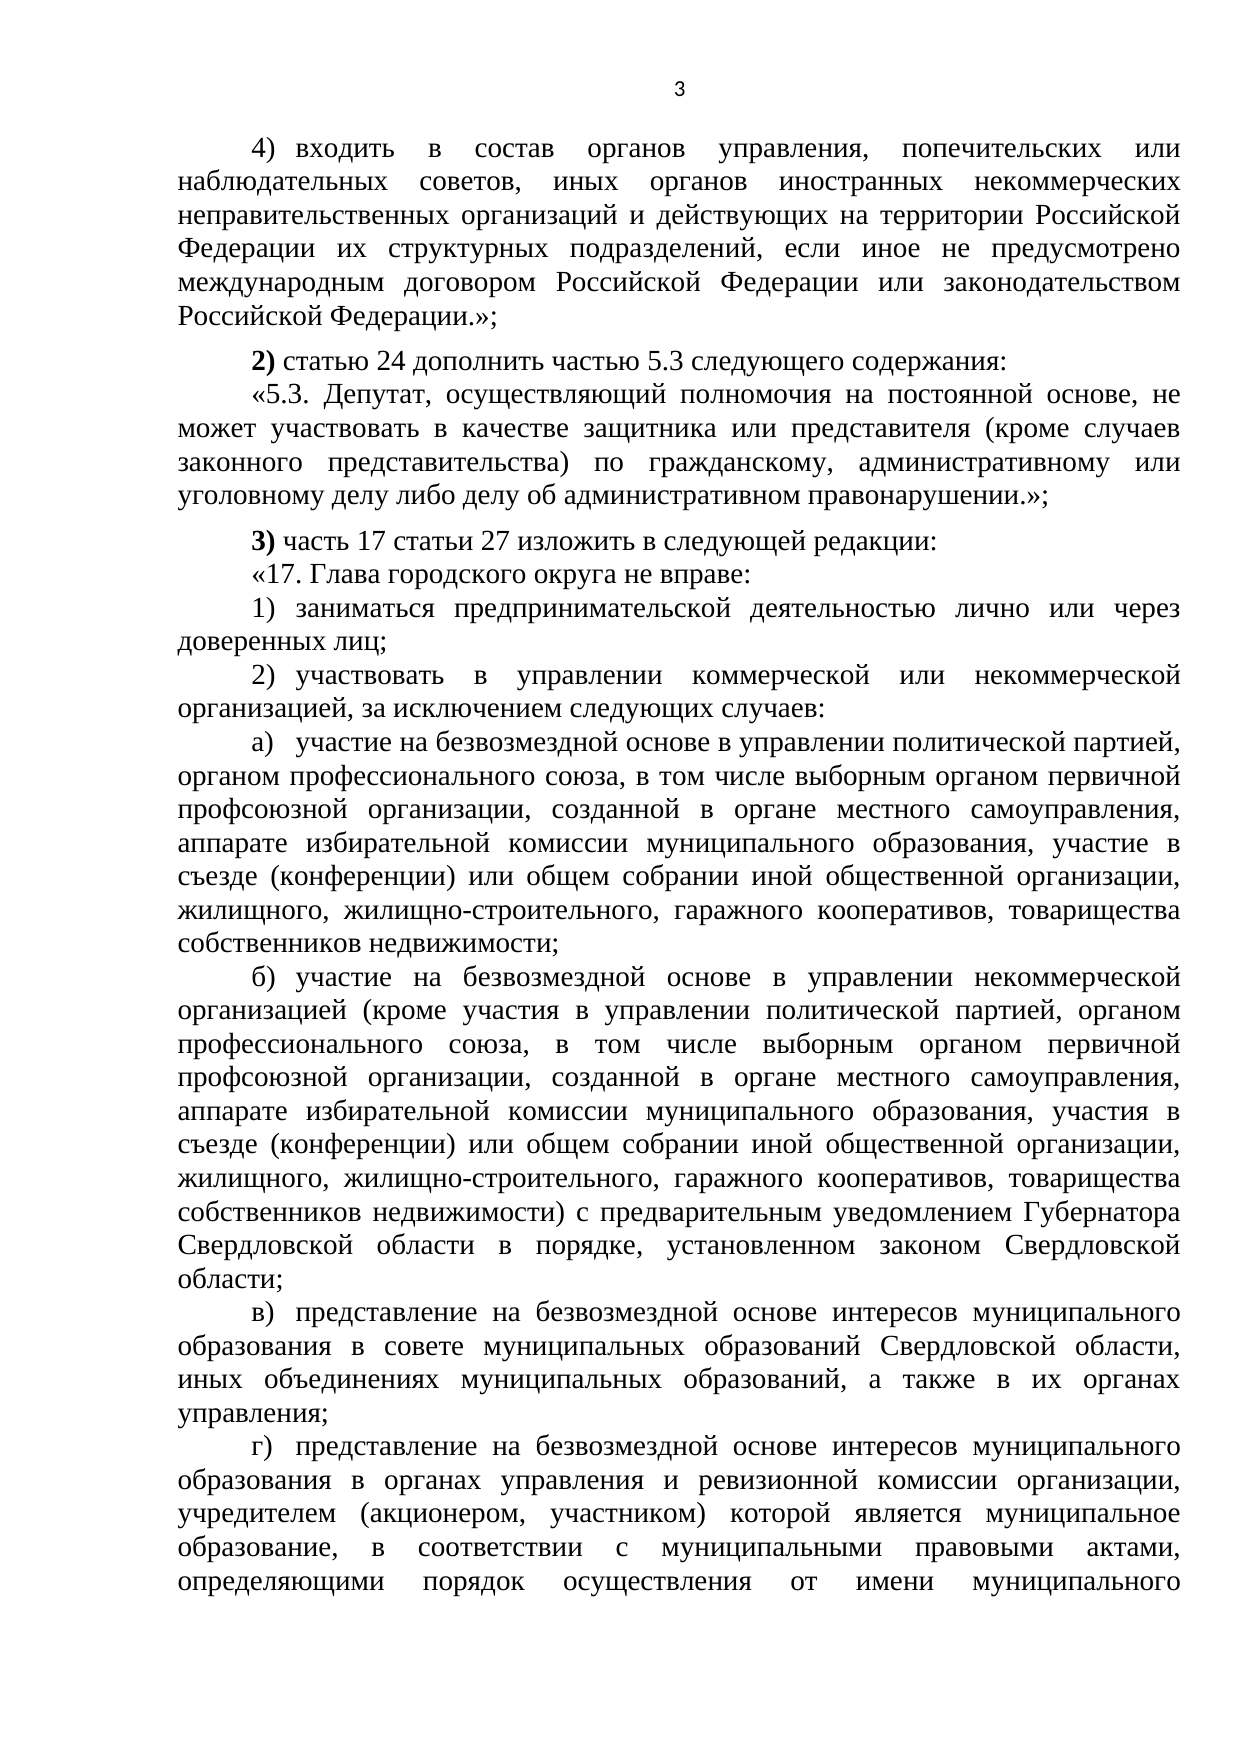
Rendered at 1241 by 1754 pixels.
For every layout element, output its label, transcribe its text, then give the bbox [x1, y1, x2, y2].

list участие на безвозмездной основе в управлении политической партией, органом профессионального союза, в том числе выборным органом первичной профсоюзной организации, созданной в органе местного самоуправления, аппарате избирательной комиссии муниципального образования, участие в съезде (конференции) или общем собрании иной общественной организации, жилищного, жилищно-строительного, гаражного кооперативов, товарищества собственников недвижимости; [177, 724, 1181, 959]
list участие на безвозмездной основе в управлении некоммерческой организацией (кроме участия в управлении политической партией, органом профессионального союза, в том числе выборным органом первичной профсоюзной организации, созданной в органе местного самоуправления, аппарате избирательной комиссии муниципального образования, участия в съезде (конференции) или общем собрании иной общественной организации, жилищного, жилищно-строительного, гаражного кооперативов, товарищества собственников недвижимости) с предварительным уведомлением Губернатора Свердловской области в порядке, установленном законом Свердловской области; [177, 959, 1181, 1294]
text 2) статью 24 дополнить частью 5.3 следующего содержания: [177, 343, 1181, 377]
list заниматься предпринимательской деятельностью лично или через доверенных лиц; [177, 590, 1181, 657]
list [177, 1428, 1181, 1596]
text «5.3. Депутат, осуществляющий полномочия на постоянной основе, не может участвовать в качестве защитника или представителя (кроме случаев законного представительства) по гражданскому, административному или уголовному делу либо делу об административном правонарушении.»; [177, 377, 1181, 511]
list участвовать в управлении коммерческой или некоммерческой организацией, за исключением следующих случаев: [177, 657, 1181, 724]
text «17. Глава городского округа не вправе: [177, 556, 1181, 590]
list входить в состав органов управления, попечительских или наблюдательных советов, иных органов иностранных некоммерческих неправительственных организаций и действующих на территории Российской Федерации их структурных подразделений, если иное не предусмотрено международным договором Российской Федерации или законодательством Российской Федерации.»; [177, 130, 1181, 331]
text 3) часть 17 статьи 27 изложить в следующей редакции: [177, 523, 1181, 556]
list представление на безвозмездной основе интересов муниципального образования в совете муниципальных образований Свердловской области, иных объединениях муниципальных образований, а также в их органах управления; [177, 1294, 1181, 1428]
